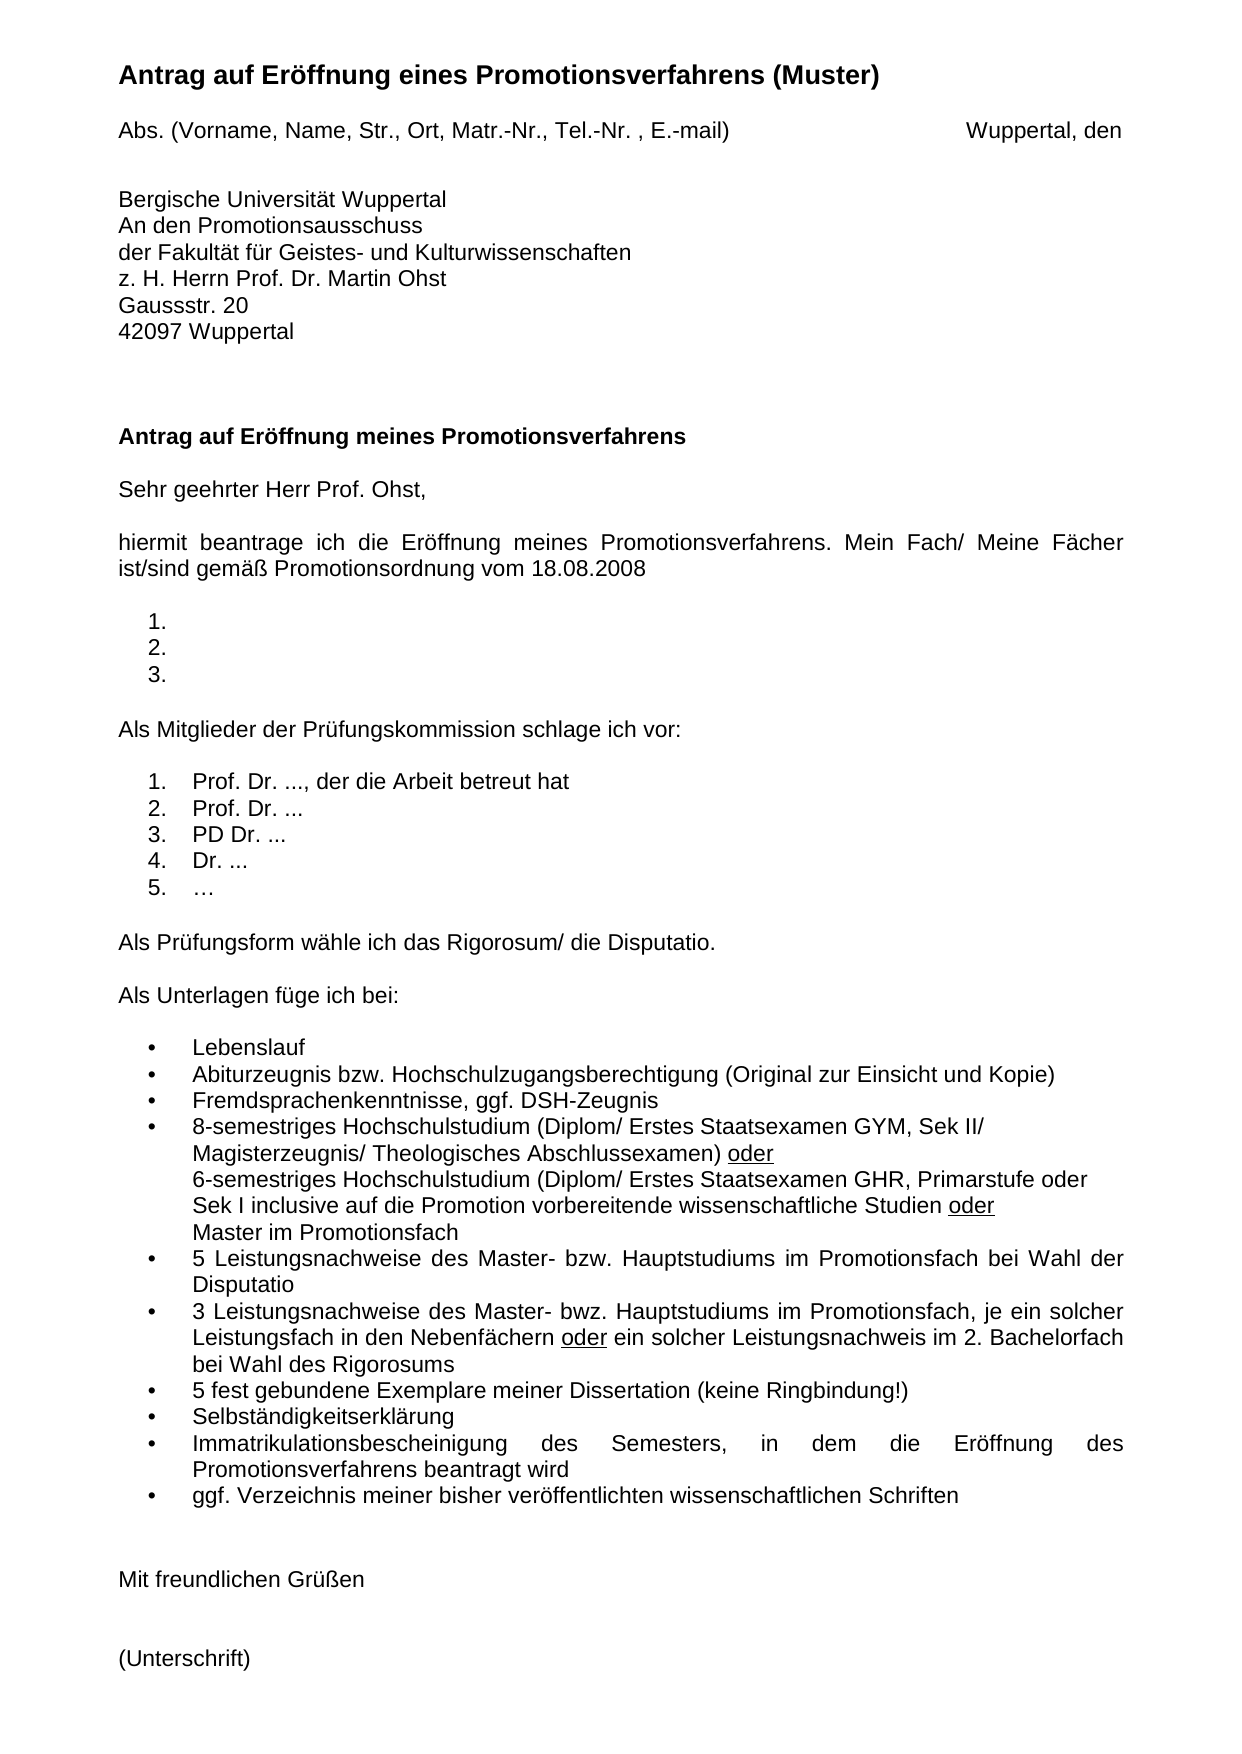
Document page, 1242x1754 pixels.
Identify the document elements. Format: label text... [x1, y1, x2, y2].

text Gaussstr. 20 [118, 292, 1123, 318]
list Dr. ... [148, 847, 1123, 874]
text Antrag auf Eröffnung eines Promotionsverfahrens (Muster) [118, 59, 1123, 90]
list 3 Leistungsnachweise des Master- bwz. Hauptstudiums im Promotionsfach, je ein solcher Leistungsfach in den Nebenfächern oder ein solcher Leistungsnachweis im 2. Bachelorfach bei Wahl des Rigorosums [148, 1298, 1123, 1377]
text Antrag auf Eröffnung meines Promotionsverfahrens [118, 423, 1123, 450]
text Sehr geehrter Herr Prof. Ohst, [118, 476, 1123, 502]
text An den Promotionsausschuss [118, 212, 1123, 239]
list 5 fest gebundene Exemplare meiner Dissertation (keine Ringbindung!) [148, 1377, 1123, 1403]
list Prof. Dr. ... [148, 795, 1123, 821]
text 42097 Wuppertal [118, 318, 1123, 344]
text Bergische Universität Wuppertal [118, 186, 1123, 212]
text Als Mitglieder der Prüfungskommission schlage ich vor: [118, 716, 1123, 742]
text z. H. Herrn Prof. Dr. Martin Ohst [118, 265, 1123, 292]
text Als Prüfungsform wähle ich das Rigorosum/ die Disputatio. [118, 929, 1123, 955]
text der Fakultät für Geistes- und Kulturwissenschaften [118, 239, 1123, 265]
list Selbständigkeitserklärung [148, 1403, 1123, 1429]
list Fremdsprachenkenntnisse, ggf. DSH-Zeugnis [148, 1087, 1123, 1113]
list … [148, 874, 1123, 900]
list Lebenslauf [148, 1034, 1123, 1061]
list 5 Leistungsnachweise des Master- bzw. Hauptstudiums im Promotionsfach bei Wahl der Disputatio [148, 1245, 1123, 1298]
text hiermit beantrage ich die Eröffnung meines Promotionsverfahrens. Mein Fach/ Meine Fächer ist/sind gemäß Promotionsordnung vom 18.08.2008 [118, 529, 1123, 581]
list Prof. Dr. ..., der die Arbeit betreut hat [148, 768, 1123, 795]
list Abiturzeugnis bzw. Hochschulzugangsberechtigung (Original zur Einsicht und Kopie) [148, 1061, 1123, 1087]
text (Unterschrift) [118, 1645, 1123, 1672]
text Mit freundlichen Grüßen [118, 1566, 1123, 1592]
list ggf. Verzeichnis meiner bisher veröffentlichten wissenschaftlichen Schriften [148, 1482, 1123, 1509]
list 8-semestriges Hochschulstudium (Diplom/ Erstes Staatsexamen GYM, Sek II/ Magisterzeugnis/ Theologisches Abschlussexamen) oder 6-semestriges Hochschulstudium (Diplom/ Erstes Staatsexamen GHR, Primarstufe oder Sek I inclusive auf die Promotion vorbereitende wissenschaftliche Studien oder Master im Promotionsfach [148, 1113, 1123, 1245]
list PD Dr. ... [148, 821, 1123, 847]
list Immatrikulationsbescheinigung des Semesters, in dem die Eröffnung des Promotionsverfahrens beantragt wird [148, 1429, 1123, 1482]
text Als Unterlagen füge ich bei: [118, 982, 1123, 1008]
text Abs. (Vorname, Name, Str., Ort, Matr.-Nr., Tel.-Nr. , E.-mail) Wuppertal, den [118, 117, 1123, 143]
